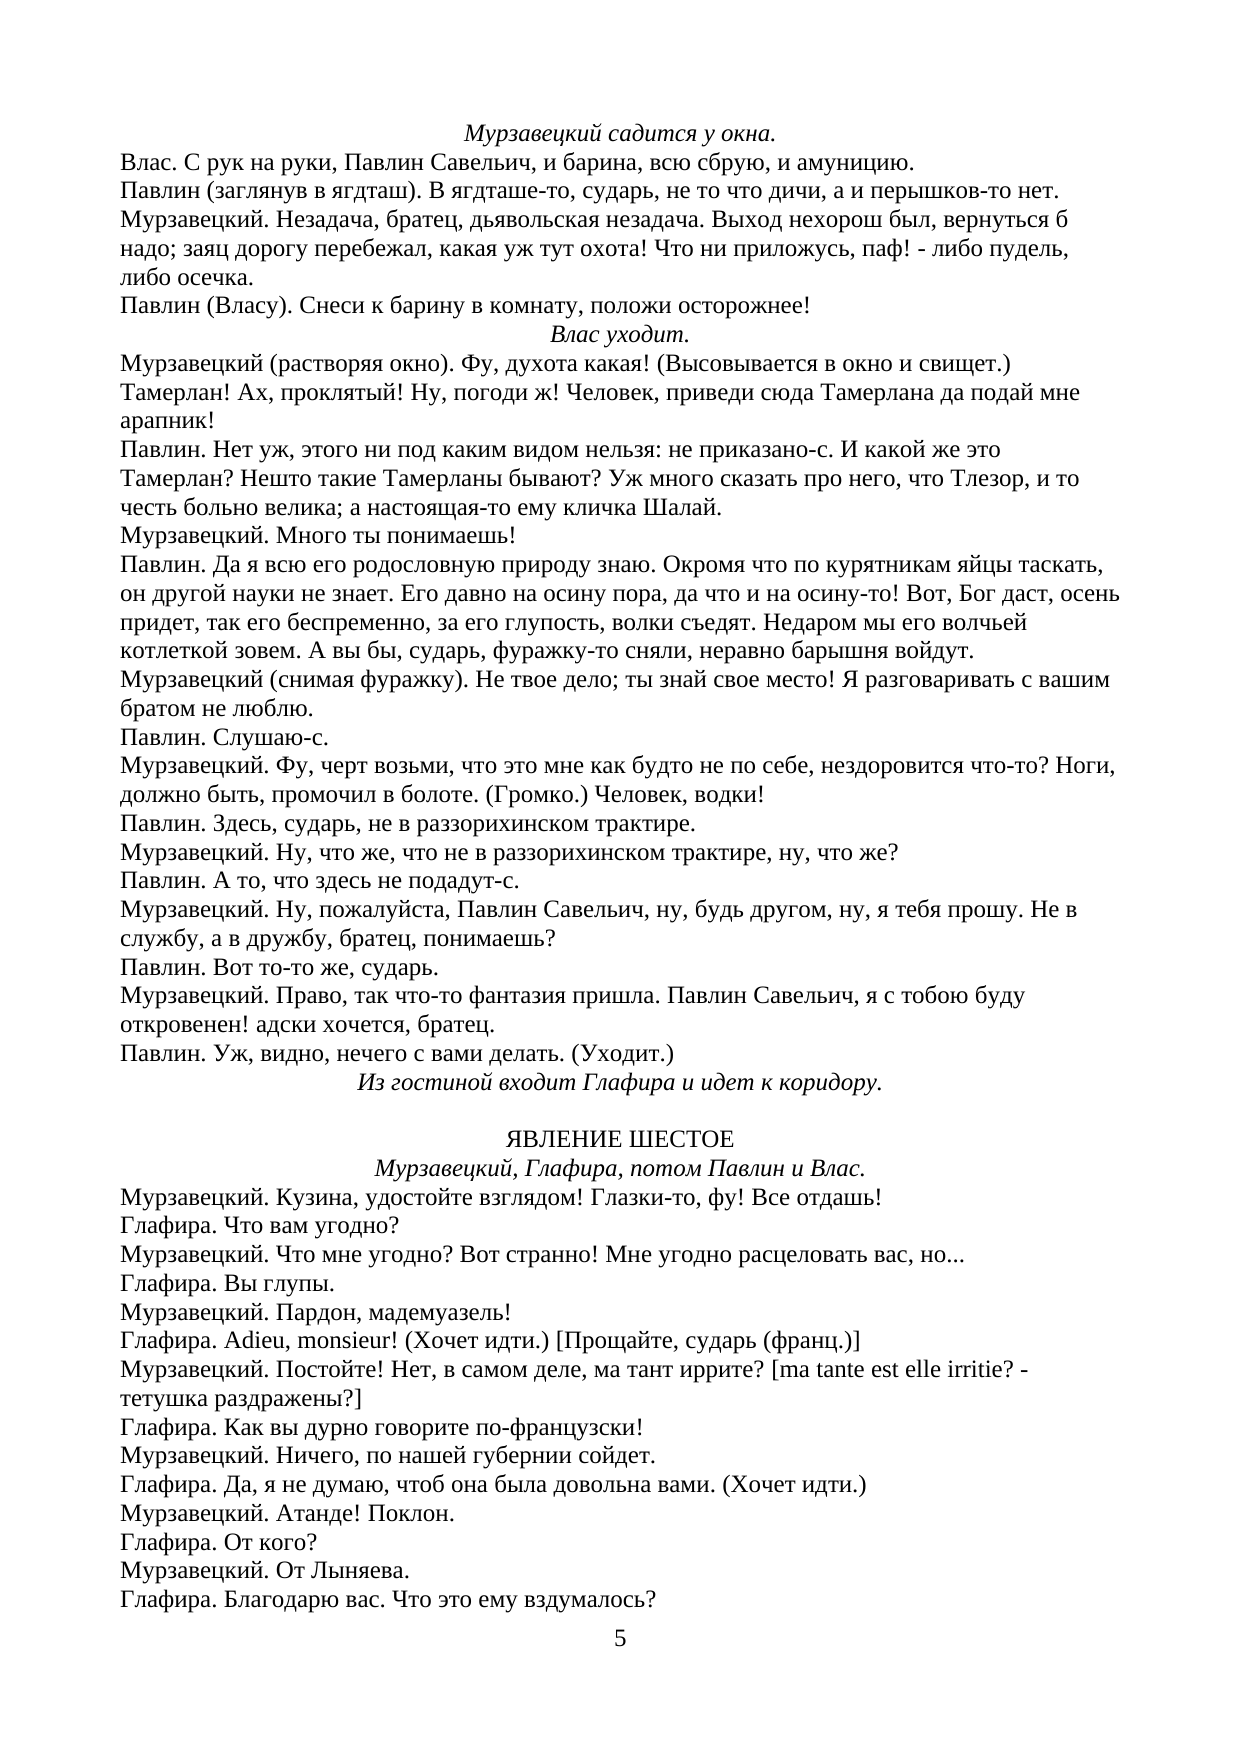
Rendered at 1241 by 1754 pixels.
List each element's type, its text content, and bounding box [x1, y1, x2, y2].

text Мурзавецкий. От Лыняева. [120, 1556, 1120, 1584]
text Павлин. Нет уж, этого ни под каким видом нельзя: не приказано-с. И какой же это Тамерлан? Нешто такие Тамерланы бывают? Уж много сказать про него, что Тлезор, и то честь больно велика; а настоящая-то ему кличка Шалай. [120, 434, 1120, 521]
text Мурзавецкий. Много ты понимаешь! [120, 521, 1120, 549]
text ЯВЛЕНИЕ ШЕСТОЕ [120, 1124, 1120, 1153]
text Мурзавецкий. Ничего, по нашей губернии сойдет. [120, 1441, 1120, 1469]
text Павлин. Вот то-то же, сударь. [120, 952, 1120, 981]
text Глафира. Да, я не думаю, чтоб она была довольна вами. (Хочет идти.) [120, 1469, 1120, 1498]
text Мурзавецкий. Незадача, братец, дьявольская незадача. Выход нехорош был, вернуться б надо; заяц дорогу перебежал, какая уж тут охота! Что ни приложусь, паф! - либо пудель, либо осечка. [120, 204, 1120, 291]
text Глафира. Что вам угодно? [120, 1211, 1120, 1239]
text Мурзавецкий. Кузина, удостойте взглядом! Глазки-то, фу! Все отдашь! [120, 1182, 1120, 1211]
text Влас. С рук на руки, Павлин Савельич, и барина, всю сбрую, и амуницию. [120, 147, 1120, 176]
text Мурзавецкий (растворяя окно). Фу, духота какая! (Высовывается в окно и свищет.) Тамерлан! Ах, проклятый! Ну, погоди ж! Человек, приведи сюда Тамерлана да подай мне арапник! [120, 348, 1120, 434]
text Павлин. Слушаю-с. [120, 722, 1120, 751]
text Глафира. От кого? [120, 1527, 1120, 1556]
text Мурзавецкий, Глафира, потом Павлин и Влас. [120, 1153, 1120, 1182]
text Мурзавецкий садится у окна. [120, 118, 1120, 147]
text Павлин. Уж, видно, нечего с вами делать. (Уходит.) [120, 1038, 1120, 1067]
text Мурзавецкий. Пардон, мадемуазель! [120, 1297, 1120, 1326]
text Глафира. Как вы дурно говорите по-французски! [120, 1412, 1120, 1441]
text Мурзавецкий. Фу, черт возьми, что это мне как будто не по себе, нездоровится что-то? Ноги, должно быть, промочил в болоте. (Громко.) Человек, водки! [120, 751, 1120, 808]
text Мурзавецкий. Атанде! Поклон. [120, 1498, 1120, 1527]
text Мурзавецкий. Что мне угодно? Вот странно! Мне угодно расцеловать вас, но... [120, 1239, 1120, 1268]
text Павлин (Власу). Снеси к барину в комнату, положи осторожнее! [120, 291, 1120, 319]
text Мурзавецкий. Ну, пожалуйста, Павлин Савельич, ну, будь другом, ну, я тебя прошу. Не в службу, а в дружбу, братец, понимаешь? [120, 894, 1120, 952]
text Павлин. Да я всю его родословную природу знаю. Окромя что по курятникам яйцы таскать, он другой науки не знает. Его давно на осину пора, да что и на осину-то! Вот, Бог даст, осень придет, так его беспременно, за его глупость, волки съедят. Недаром мы его волчьей котлеткой зовем. А вы бы, сударь, фуражку-то сняли, неравно барышня войдут. [120, 549, 1120, 664]
text Глафира. Благодарю вас. Что это ему вздумалось? [120, 1584, 1120, 1613]
text Мурзавецкий. Право, так что-то фантазия пришла. Павлин Савельич, я с тобою буду откровенен! адски хочется, братец. [120, 981, 1120, 1038]
text Из гостиной входит Глафира и идет к коридору. [120, 1067, 1120, 1096]
text Мурзавецкий. Постойте! Нет, в самом деле, ма тант иррите? [ma tante est elle irritie? - тетушка раздражены?] [120, 1354, 1120, 1412]
text Глафира. Вы глупы. [120, 1268, 1120, 1297]
text Глафира. Adieu, monsieur! (Хочет идти.) [Прощайте, сударь (франц.)] [120, 1326, 1120, 1354]
text Павлин. А то, что здесь не подадут-с. [120, 866, 1120, 894]
text Влас уходит. [120, 319, 1120, 348]
text Павлин. Здесь, сударь, не в раззорихинском трактире. [120, 808, 1120, 837]
text Павлин (заглянув в ягдташ). В ягдташе-то, сударь, не то что дичи, а и перышков-то нет. [120, 176, 1120, 204]
text Мурзавецкий (снимая фуражку). Не твое дело; ты знай свое место! Я разговаривать с вашим братом не люблю. [120, 664, 1120, 722]
text Мурзавецкий. Ну, что же, что не в раззорихинском трактире, ну, что же? [120, 837, 1120, 866]
